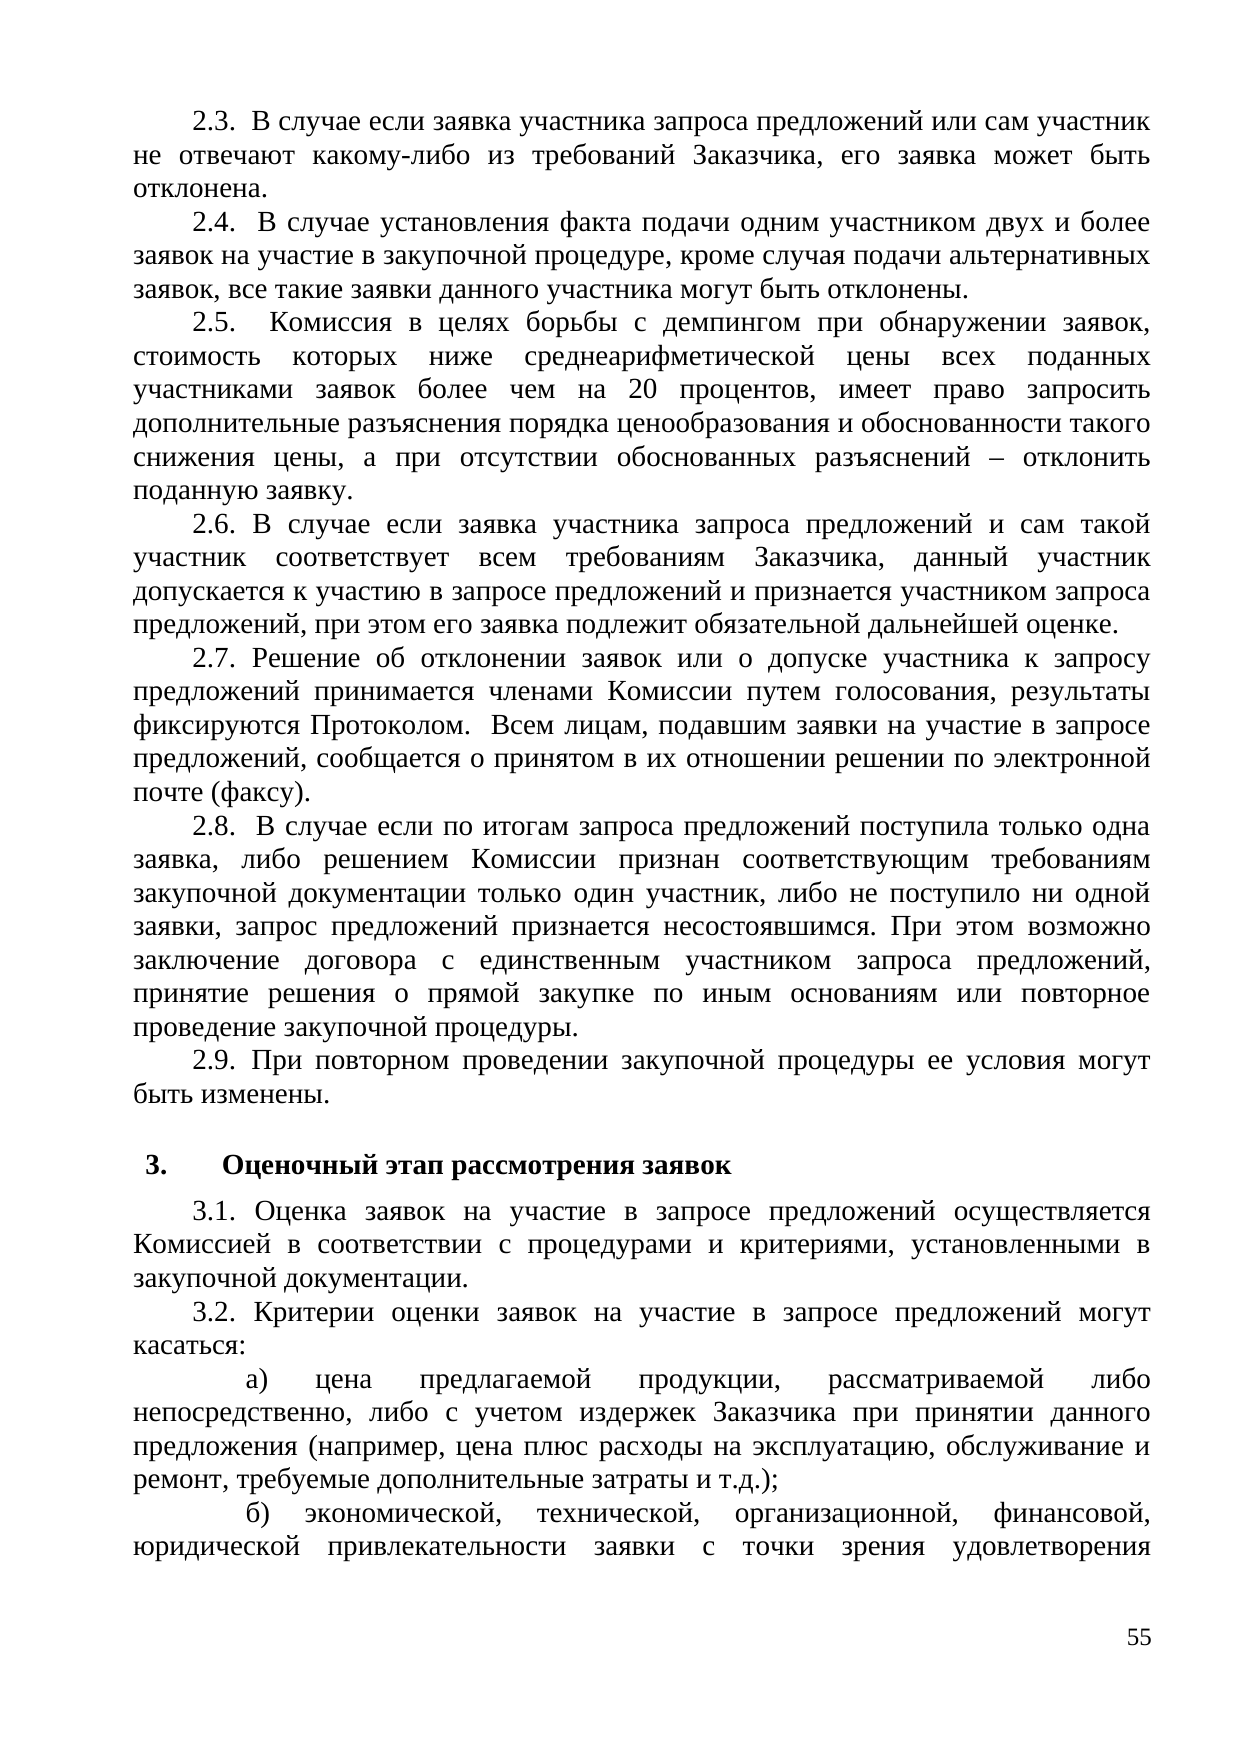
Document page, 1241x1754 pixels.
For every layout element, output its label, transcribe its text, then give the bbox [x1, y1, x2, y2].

subtitle Оценочный этап рассмотрения заявок [133, 1147, 1152, 1181]
list Критерии оценки заявок на участие в запросе предложений могут касаться: [133, 1294, 1152, 1361]
list Решение об отклонении заявок или о допуске участника к запросу предложений принимается членами Комиссии путем голосования, результаты фиксируются Протоколом. Всем лицам, подавшим заявки на участие в запросе предложений, сообщается о принятом в их отношении решении по электронной почте (факсу). [133, 640, 1152, 808]
list В случае если по итогам запроса предложений поступила только одна заявка, либо решением Комиссии признан соответствующим требованиям закупочной документации только один участник, либо не поступило ни одной заявки, запрос предложений признается несостоявшимся. При этом возможно заключение договора с единственным участником запроса предложений, принятие решения о прямой закупке по иным основаниям или повторное проведение закупочной процедуры. [133, 808, 1152, 1042]
list В случае если заявка участника запроса предложений и сам такой участник соответствует всем требованиям Заказчика, данный участник допускается к участию в запросе предложений и признается участником запроса предложений, при этом его заявка подлежит обязательной дальнейшей оценке. [133, 506, 1152, 640]
list Оценка заявок на участие в запросе предложений осуществляется Комиссией в соответствии с процедурами и критериями, установленными в закупочной документации. [133, 1193, 1152, 1294]
text а) цена предлагаемой продукции, рассматриваемой либо непосредственно, либо с учетом издержек Заказчика при принятии данного предложения (например, цена плюс расходы на эксплуатацию, обслуживание и ремонт, требуемые дополнительные затраты и т.д.); [133, 1361, 1152, 1495]
list В случае если заявка участника запроса предложений или сам участник не отвечают какому-либо из требований Заказчика, его заявка может быть отклонена. [133, 103, 1152, 204]
list В случае установления факта подачи одним участником двух и более заявок на участие в закупочной процедуре, кроме случая подачи альтернативных заявок, все такие заявки данного участника могут быть отклонены. [133, 204, 1152, 304]
list При повторном проведении закупочной процедуры ее условия могут быть изменены. [133, 1042, 1152, 1109]
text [133, 1495, 1152, 1562]
list Комиссия в целях борьбы с демпингом при обнаружении заявок, стоимость которых ниже среднеарифметической цены всех поданных участниками заявок более чем на 20 процентов, имеет право запросить дополнительные разъяснения порядка ценообразования и обоснованности такого снижения цены, а при отсутствии обоснованных разъяснений – отклонить поданную заявку. [133, 304, 1152, 506]
